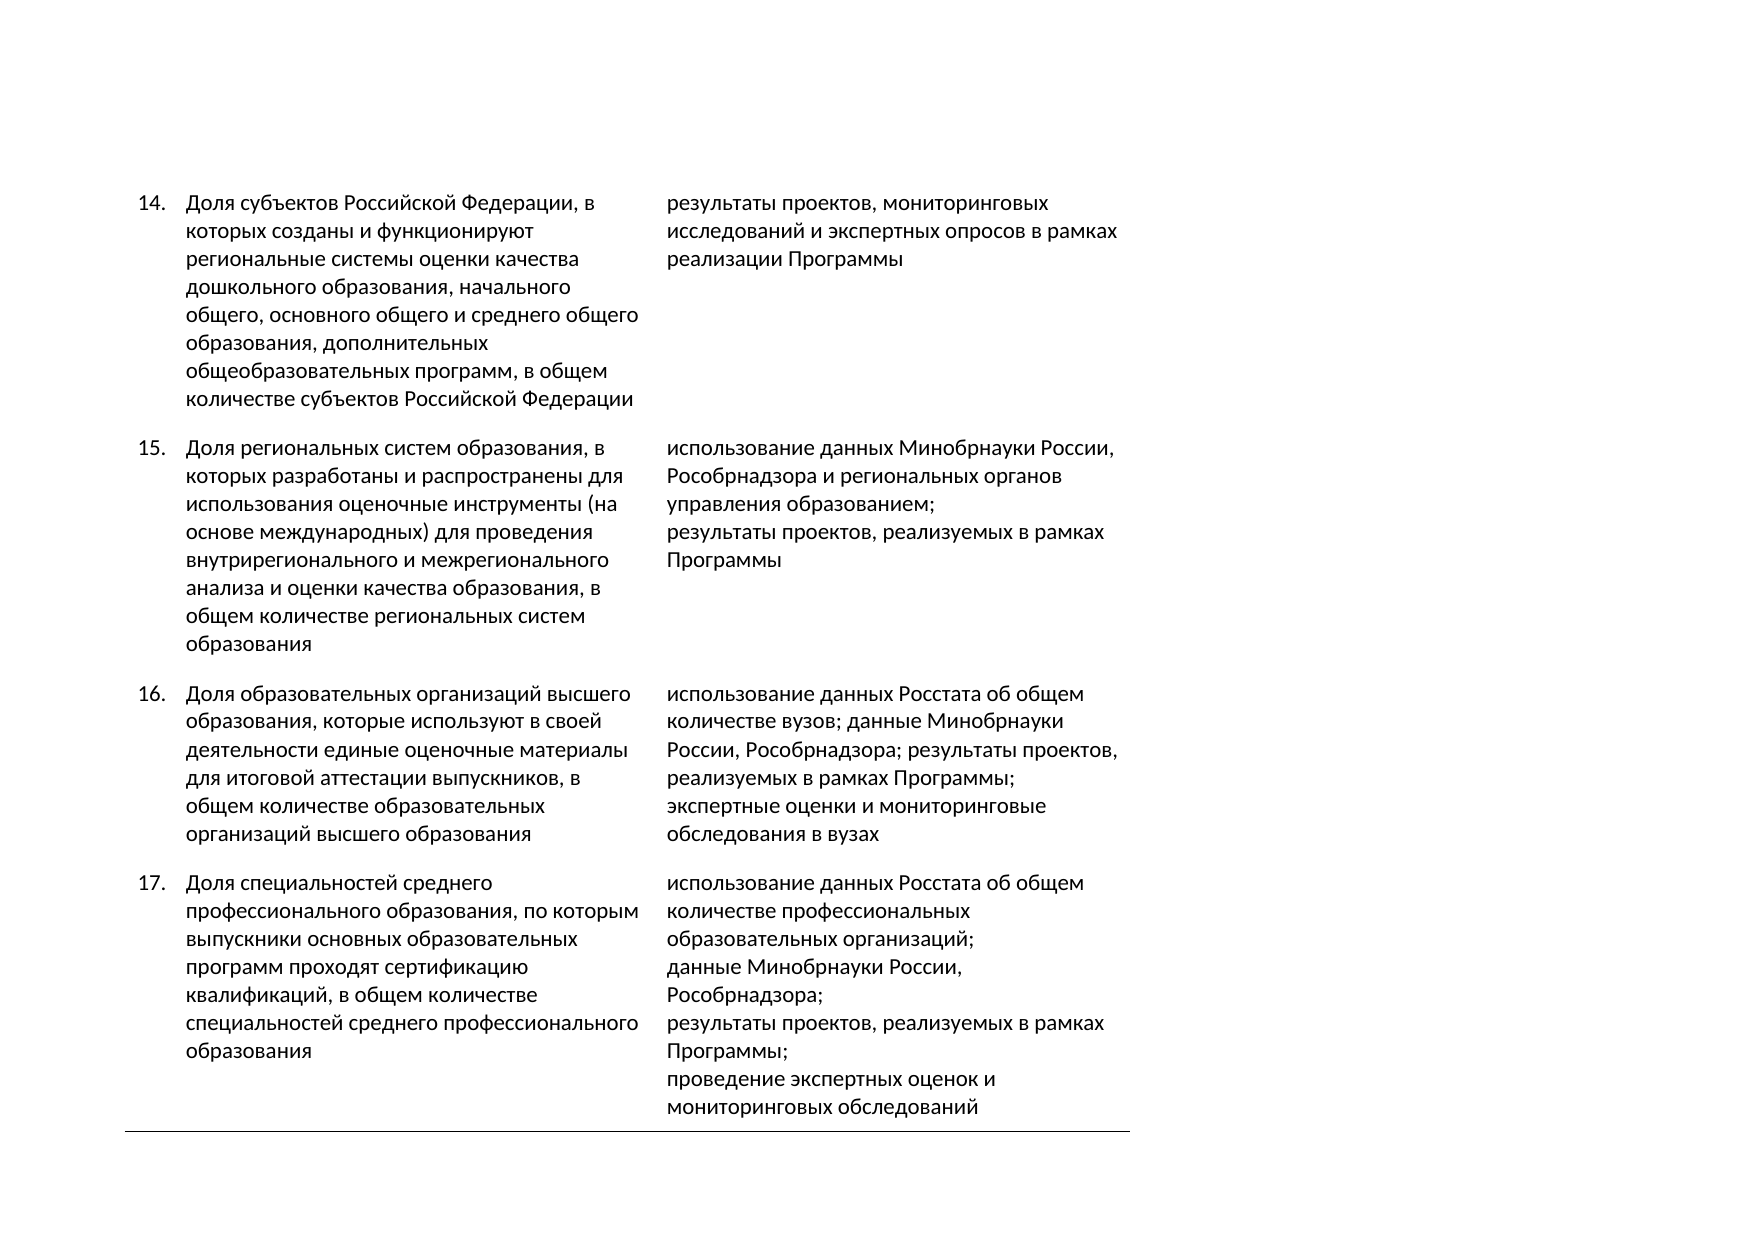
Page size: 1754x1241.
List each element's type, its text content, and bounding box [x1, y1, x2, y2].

table_cell Доля региональных систем образования, в которых разработаны и распространены для использования оценочные инструменты (на основе международных) для проведения внутрирегионального и межрегионального анализа и оценки качества образования, в общем количестве региональных систем образования [179, 423, 660, 668]
table_cell результаты проектов, мониторинговых исследований и экспертных опросов в рамках реализации Программы [660, 177, 1130, 423]
table_cell 17. [125, 858, 179, 1131]
table_cell 16. [125, 668, 179, 857]
table_cell использование данных Минобрнауки России, Рособрнадзора и региональных органов управления образованием; результаты проектов, реализуемых в рамках Программы [660, 423, 1130, 668]
table_cell Доля субъектов Российской Федерации, в которых созданы и функционируют региональные системы оценки качества дошкольного образования, начального общего, основного общего и среднего общего образования, дополнительных общеобразовательных программ, в общем количестве субъектов Российской Федерации [179, 177, 660, 423]
table_cell 14. [125, 177, 179, 423]
table_cell использование данных Росстата об общем количестве вузов; данные Минобрнауки России, Рособрнадзора; результаты проектов, реализуемых в рамках Программы; экспертные оценки и мониторинговые обследования в вузах [660, 668, 1130, 857]
table_cell использование данных Росстата об общем количестве профессиональных образовательных организаций; данные Минобрнауки России, Рособрнадзора; результаты проектов, реализуемых в рамках Программы; проведение экспертных оценок и мониторинговых обследований [660, 858, 1130, 1131]
table_cell Доля специальностей среднего профессионального образования, по которым выпускники основных образовательных программ проходят сертификацию квалификаций, в общем количестве специальностей среднего профессионального образования [179, 858, 660, 1131]
table_cell 15. [125, 423, 179, 668]
table_cell Доля образовательных организаций высшего образования, которые используют в своей деятельности единые оценочные материалы для итоговой аттестации выпускников, в общем количестве образовательных организаций высшего образования [179, 668, 660, 857]
